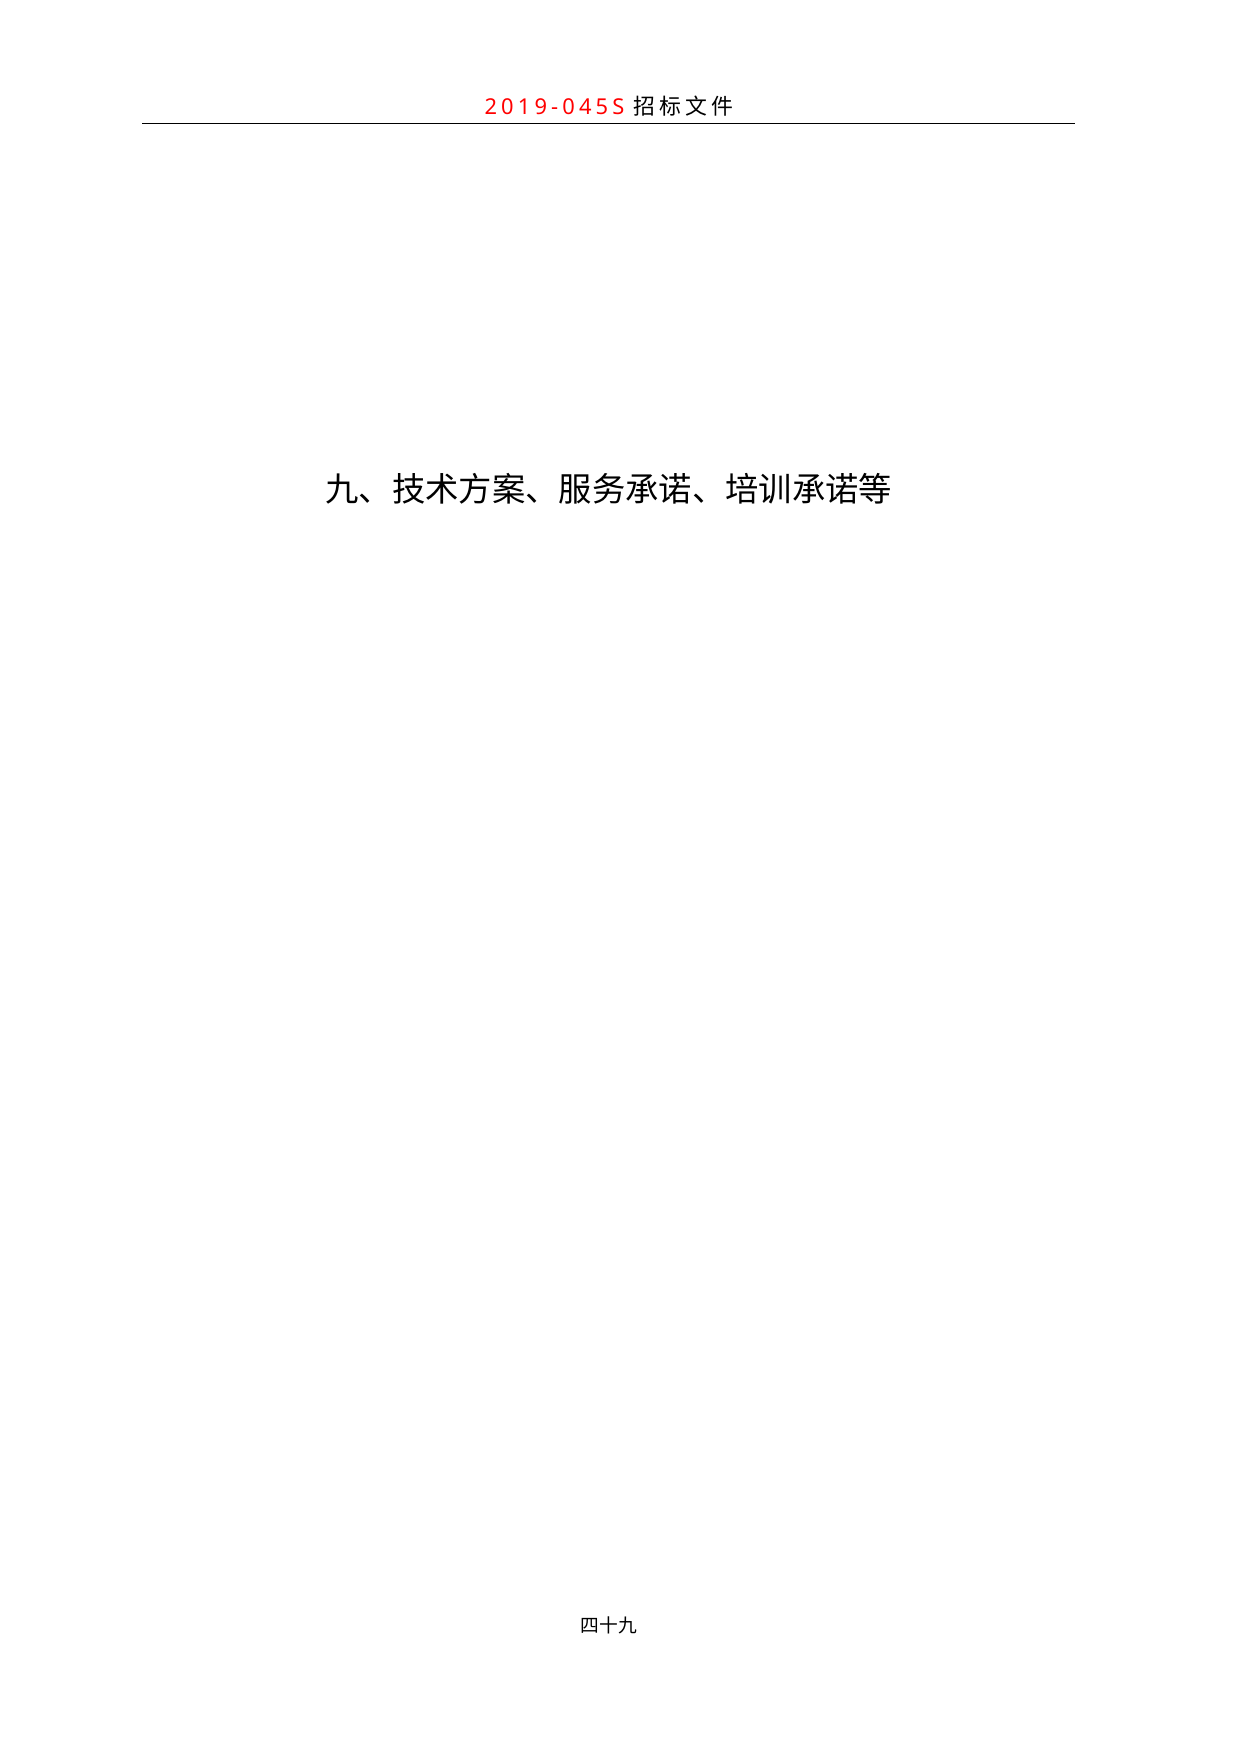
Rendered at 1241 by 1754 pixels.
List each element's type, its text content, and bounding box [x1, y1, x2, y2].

text 九、技术方案、服务承诺、培训承诺等 [142, 463, 1075, 511]
